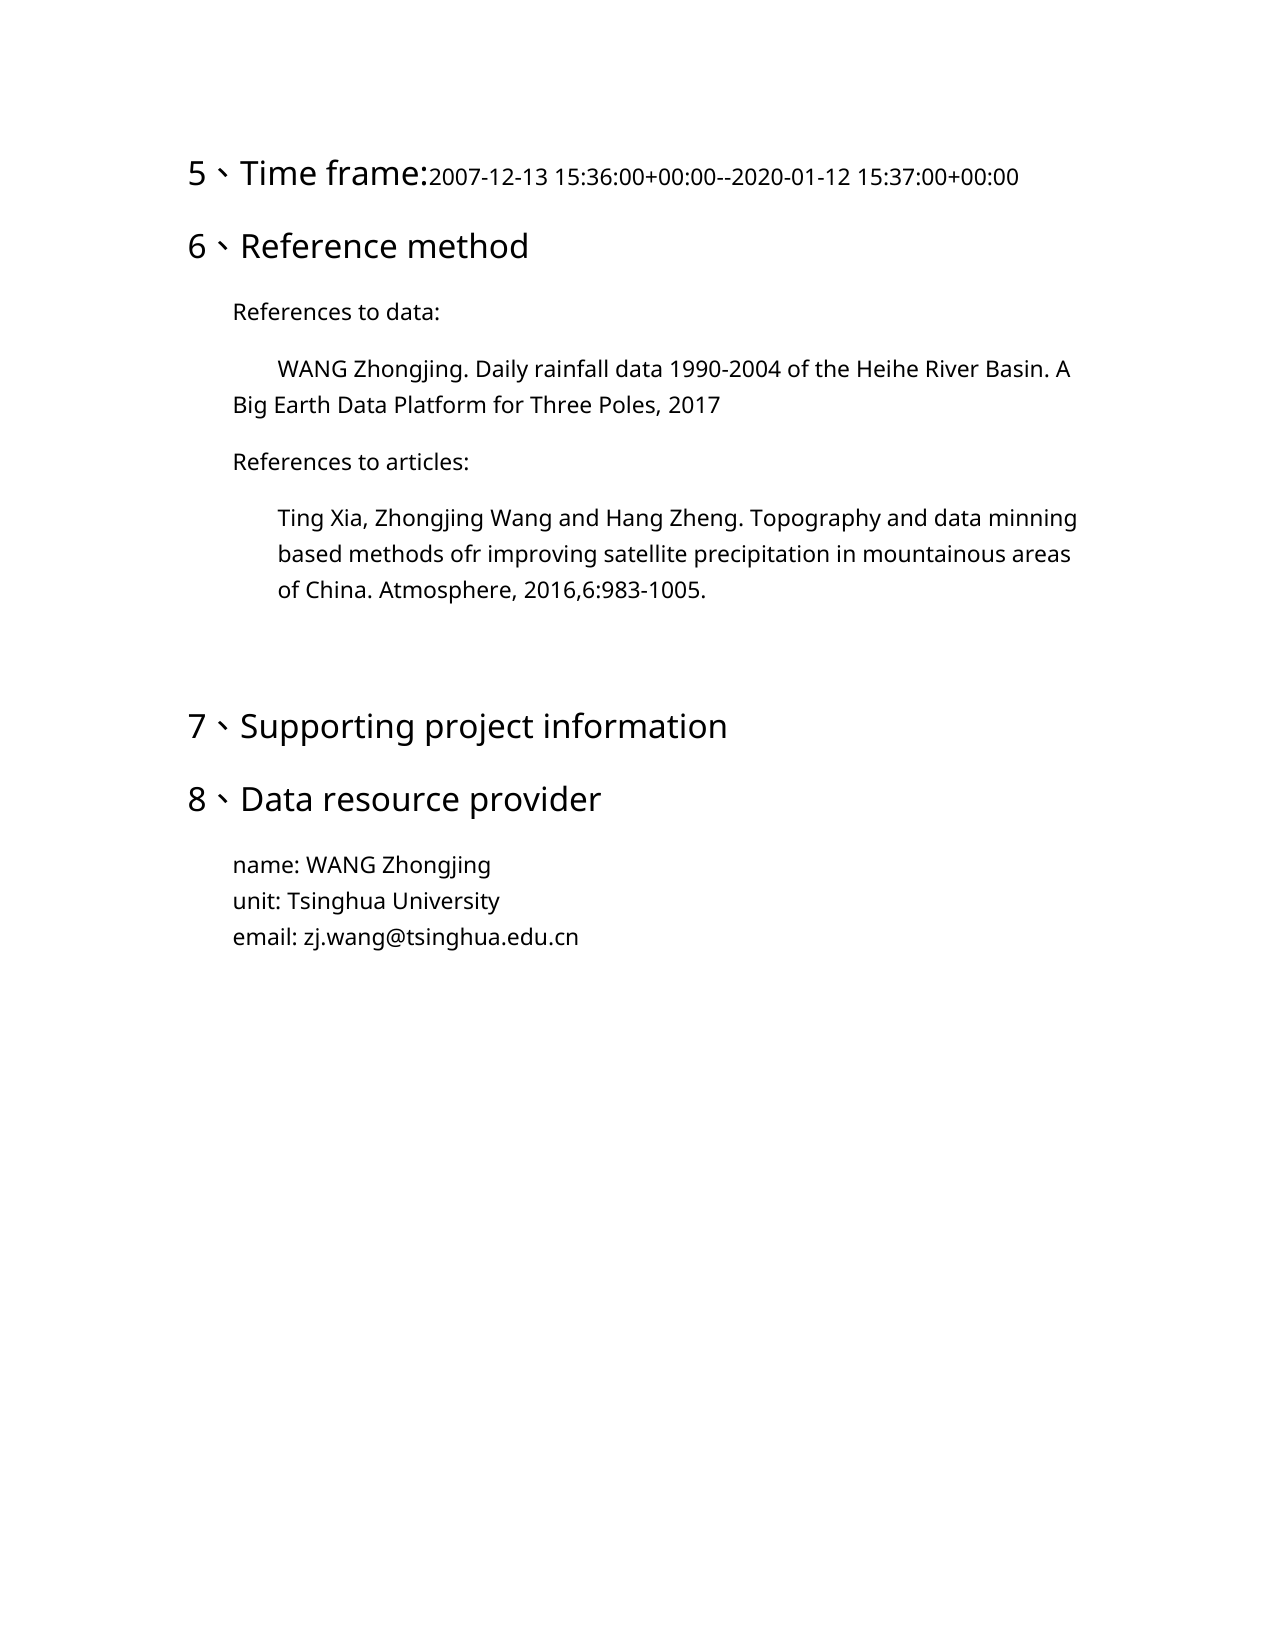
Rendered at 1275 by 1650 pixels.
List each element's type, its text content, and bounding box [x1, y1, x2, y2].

text WANG Zhongjing. Daily rainfall data 1990-2004 of the Heihe River Basin. A Big Earth Data Platform for Three Poles, 2017 [232, 353, 1087, 420]
text Ting Xia, Zhongjing Wang and Hang Zheng. Topography and data minning based methods ofr improving satellite precipitation in mountainous areas of China. Atmosphere, 2016,6:983-1005. [277, 502, 1087, 677]
text References to data: [232, 296, 1087, 327]
text name: WANG Zhongjing unit: Tsinghua University email: zj.wang@tsinghua.edu.cn [232, 849, 1087, 1024]
text 7、Supporting project information [187, 703, 1087, 748]
text References to articles: [232, 446, 1087, 477]
text 8、Data resource provider [187, 776, 1087, 821]
text 6、Reference method [187, 223, 1087, 268]
text 5、Time frame:2007-12-13 15:36:00+00:00--2020-01-12 15:37:00+00:00 [187, 150, 1087, 195]
